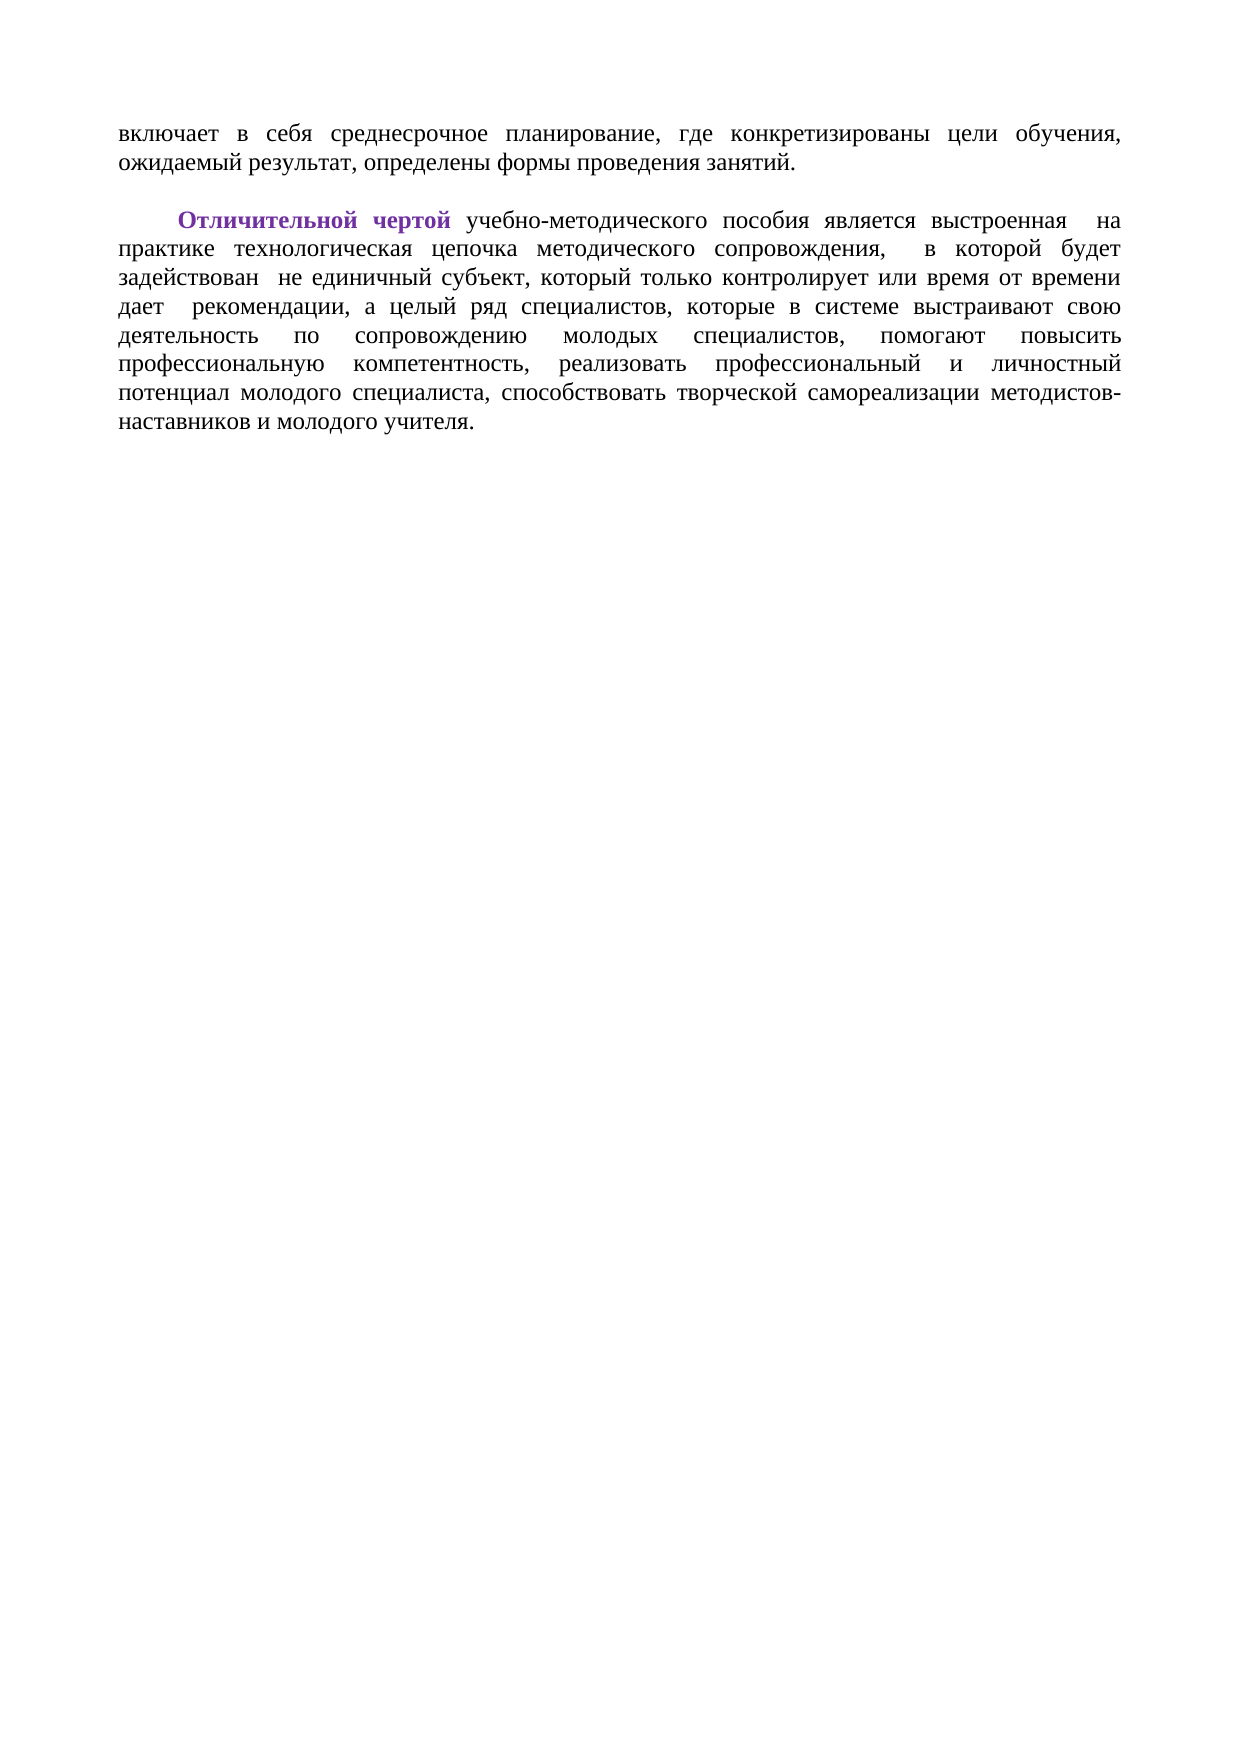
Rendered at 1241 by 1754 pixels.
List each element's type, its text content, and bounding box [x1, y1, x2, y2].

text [118, 118, 1122, 176]
text Отличительной чертой учебно-методического пособия является выстроенная на практике технологическая цепочка методического сопровождения, в которой будет задействован не единичный субъект, который только контролирует или время от времени дает рекомендации, а целый ряд специалистов, которые в системе выстраивают свою деятельность по сопровождению молодых специалистов, помогают повысить профессиональную компетентность, реализовать профессиональный и личностный потенциал молодого специалиста, способствовать творческой самореализации методистов-наставников и молодого учителя. [118, 205, 1122, 435]
